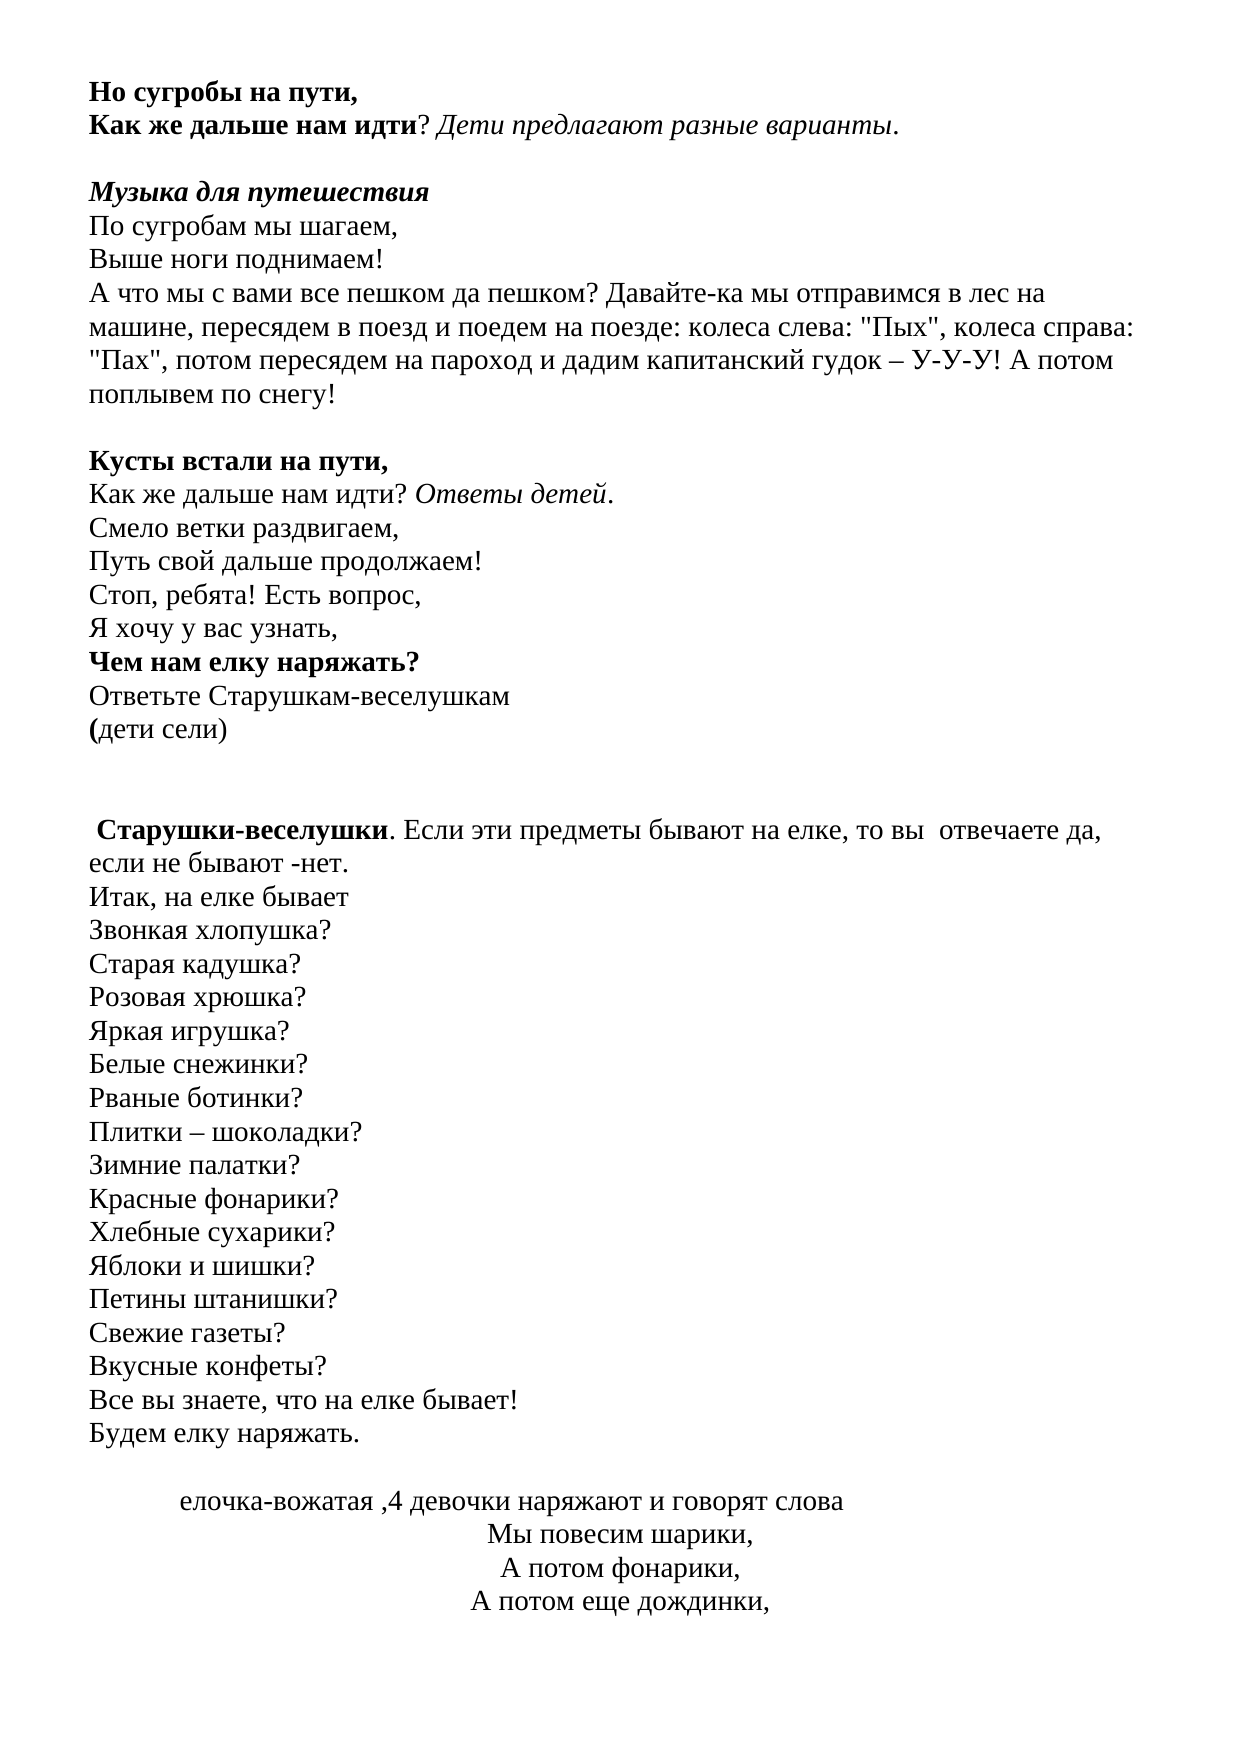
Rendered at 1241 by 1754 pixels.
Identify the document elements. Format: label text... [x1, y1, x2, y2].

text Красные фонарики? [89, 1181, 1152, 1214]
text Плитки – шоколадки? [89, 1114, 1152, 1147]
text Все вы знаете, что на елке бывает! [89, 1382, 1152, 1416]
text Путь свой дальше продолжаем! [89, 543, 1152, 577]
text Кусты встали на пути, [89, 443, 1152, 476]
text (дети сели) [89, 711, 1152, 745]
text Яблоки и шишки? [89, 1248, 1152, 1281]
text А потом фонарики, [89, 1550, 1152, 1583]
text Выше ноги поднимаем! [89, 242, 1152, 275]
text А потом еще дождинки, [89, 1583, 1152, 1617]
text Розовая хрюшка? [89, 979, 1152, 1013]
text Рваные ботинки? [89, 1080, 1152, 1114]
text Я хочу у вас узнать, [89, 611, 1152, 644]
text Свежие газеты? [89, 1315, 1152, 1348]
text Итак, на елке бывает [89, 879, 1152, 912]
text Старая кадушка? [89, 946, 1152, 979]
text Стоп, ребята! Есть вопрос, [89, 577, 1152, 611]
text елочка-вожатая ,4 девочки наряжают и говорят слова [179, 1483, 1152, 1516]
text Как же дальше нам идти? Дети предлагают разные варианты. [89, 107, 1152, 141]
text Будем елку наряжать. [89, 1416, 1152, 1449]
text Мы повесим шарики, [89, 1516, 1152, 1550]
text Как же дальше нам идти? Ответы детей. [89, 476, 1152, 510]
text Яркая игрушка? [89, 1013, 1152, 1047]
text Белые снежинки? [89, 1047, 1152, 1080]
text Хлебные сухарики? [89, 1214, 1152, 1248]
text По сугробам мы шагаем, [89, 208, 1152, 242]
text Чем нам елку наряжать? [89, 644, 1152, 678]
text Петины штанишки? [89, 1281, 1152, 1315]
text Ответьте Старушкам-веселушкам [89, 678, 1152, 711]
text Смело ветки раздвигаем, [89, 510, 1152, 543]
text А что мы с вами все пешком да пешком? Давайте-ка мы отправимся в лес на машине, пересядем в поезд и поедем на поезде: колеса слева: "Пых", колеса справа: "Пах", потом пересядем на пароход и дадим капитанский гудок – У-У-У! А потом поплывем по снегу! [89, 275, 1152, 409]
text Но сугробы на пути, [89, 74, 1152, 107]
text Вкусные конфеты? [89, 1348, 1152, 1382]
text Звонкая хлопушка? [89, 912, 1152, 946]
text Старушки-веселушки. Если эти предметы бывают на елке, то вы отвечаете да, если не бывают -нет. [89, 812, 1152, 879]
text Музыка для путешествия [89, 174, 1152, 208]
text Зимние палатки? [89, 1147, 1152, 1181]
